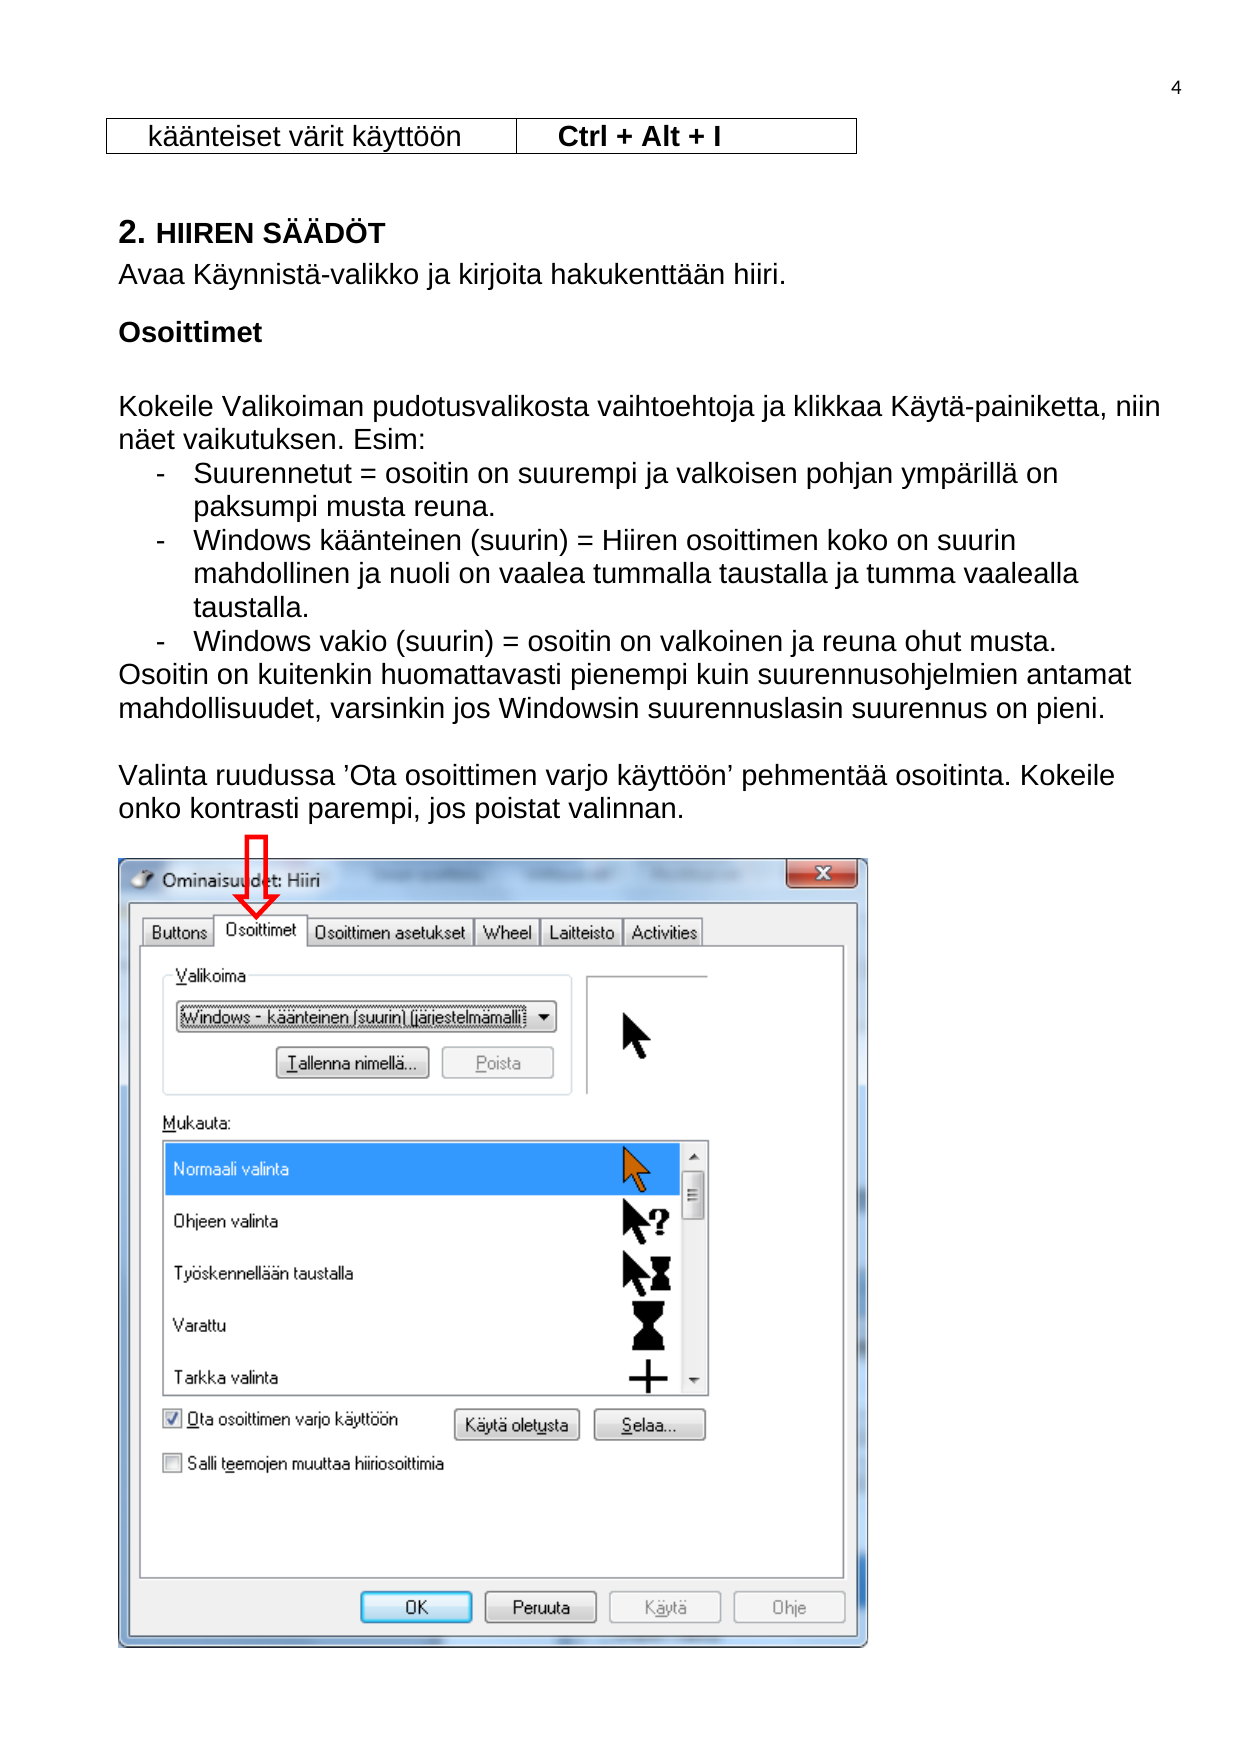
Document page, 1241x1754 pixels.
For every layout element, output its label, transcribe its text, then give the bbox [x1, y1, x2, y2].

subtitle HIIREN SÄÄDÖT [118, 212, 1181, 251]
list Windows vakio (suurin) = osoitin on valkoinen ja reuna ohut musta. [156, 624, 1181, 657]
table_cell käänteiset värit käyttöön [107, 119, 516, 153]
list Suurennetut = osoitin on suurempi ja valkoisen pohjan ympärillä on paksumpi musta reuna. [156, 456, 1181, 523]
text Kokeile Valikoiman pudotusvalikosta vaihtoehtoja ja klikkaa Käytä-painiketta, niin näet vaikutuksen. Esim: [118, 389, 1181, 456]
table_cell Ctrl + Alt + I [517, 119, 856, 153]
subtitle Osoittimet [118, 316, 1181, 349]
picture [245, 858, 267, 912]
text Avaa Käynnistä-valikko ja kirjoita hakukenttään hiiri. [118, 257, 1181, 291]
text Osoitin on kuitenkin huomattavasti pienempi kuin suurennusohjelmien antamat mahdollisuudet, varsinkin jos Windowsin suurennuslasin suurennus on pieni. [118, 657, 1181, 724]
text Valinta ruudussa ’Ota osoittimen varjo käyttöön’ pehmentää osoitinta. Kokeile onko kontrasti parempi, jos poistat valinnan. [118, 758, 1181, 825]
list Windows käänteinen (suurin) = Hiiren osoittimen koko on suurin mahdollinen ja nuoli on vaalea tummalla taustalla ja tumma vaalealla taustalla. [156, 523, 1181, 624]
picture [118, 858, 869, 1648]
